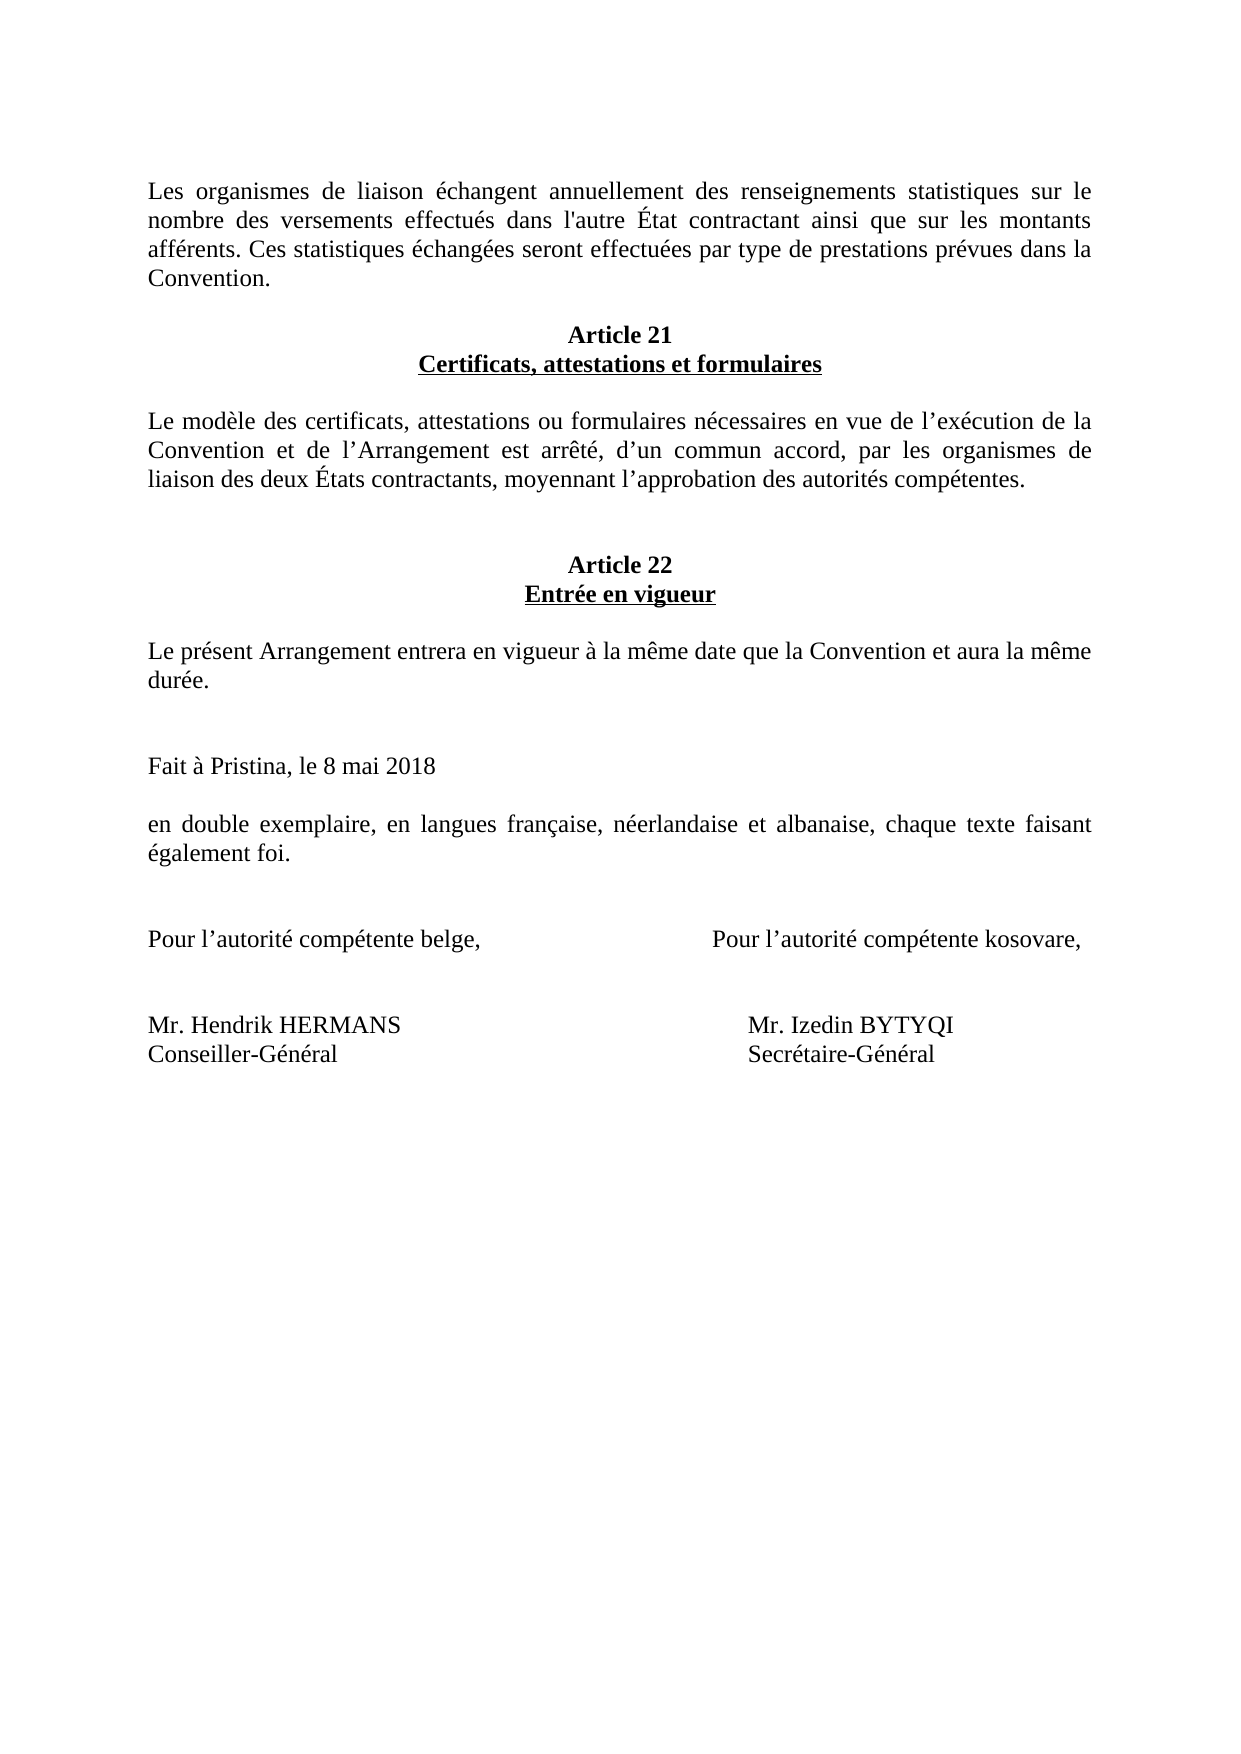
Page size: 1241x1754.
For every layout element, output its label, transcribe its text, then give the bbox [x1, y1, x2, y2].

text Fait à Pristina, le 8 mai 2018 [148, 751, 1093, 780]
text Conseiller-Général Secrétaire-Général [148, 1039, 1093, 1068]
text Article 22 [148, 550, 1093, 579]
text Le modèle des certificats, attestations ou formulaires nécessaires en vue de l’exécution de la Convention et de l’Arrangement est arrêté, d’un commun accord, par les organismes de liaison des deux États contractants, moyennant l’approbation des autorités compétentes. [148, 406, 1093, 493]
text Certificats, attestations et formulaires [148, 349, 1093, 378]
text Pour l’autorité compétente belge, Pour l’autorité compétente kosovare, [148, 924, 1093, 953]
text Mr. Hendrik HERMANS Mr. Izedin BYTYQI [148, 1010, 1093, 1039]
text Le présent Arrangement entrera en vigueur à la même date que la Convention et aura la même durée. [148, 636, 1093, 694]
text Article 21 [148, 320, 1093, 349]
text Les organismes de liaison échangent annuellement des renseignements statistiques sur le nombre des versements effectués dans l'autre État contractant ainsi que sur les montants afférents. Ces statistiques échangées seront effectuées par type de prestations prévues dans la Convention. [148, 176, 1093, 291]
text Entrée en vigueur [148, 579, 1093, 608]
text en double exemplaire, en langues française, néerlandaise et albanaise, chaque texte faisant également foi. [148, 809, 1093, 866]
